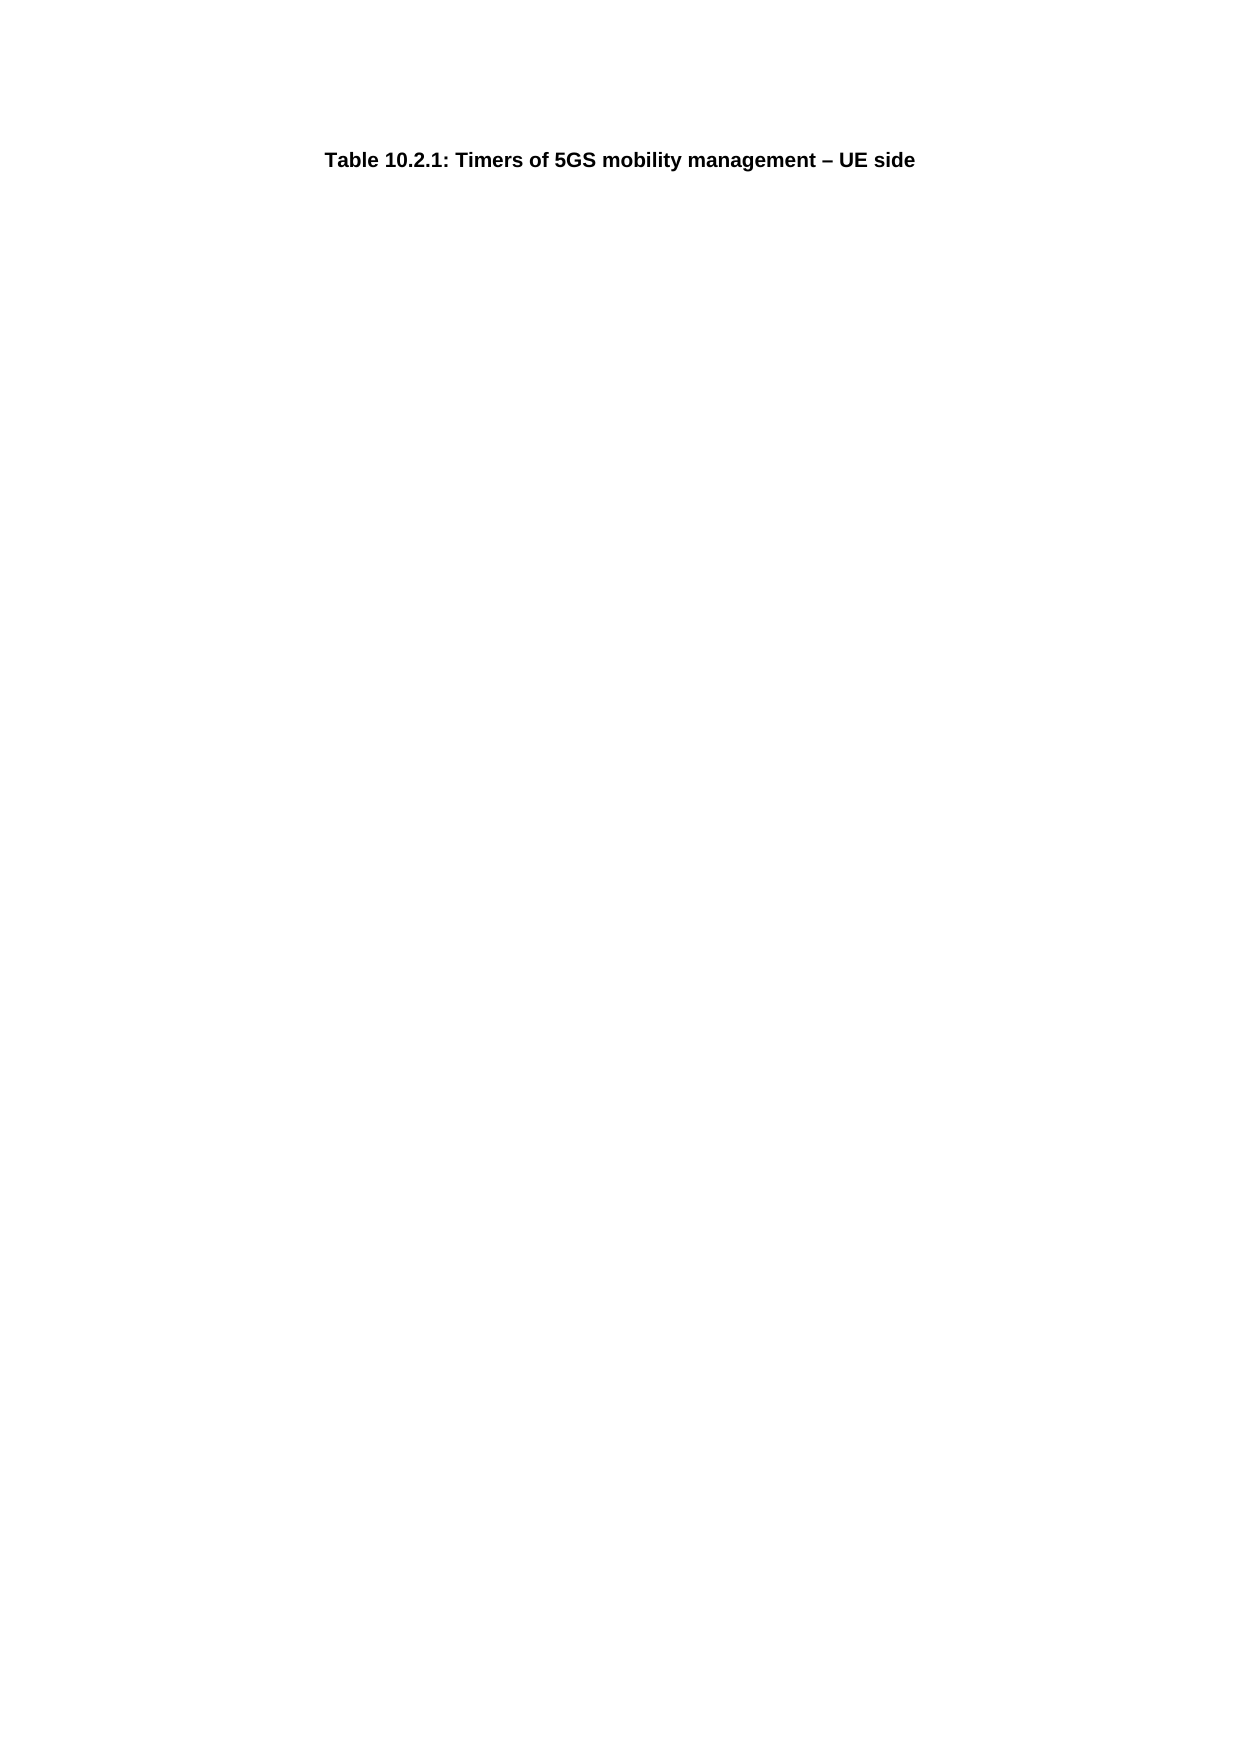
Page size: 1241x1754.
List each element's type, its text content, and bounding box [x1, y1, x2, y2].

text Table 10.2.1: Timers of 5GS mobility management – UE side [118, 148, 1122, 172]
